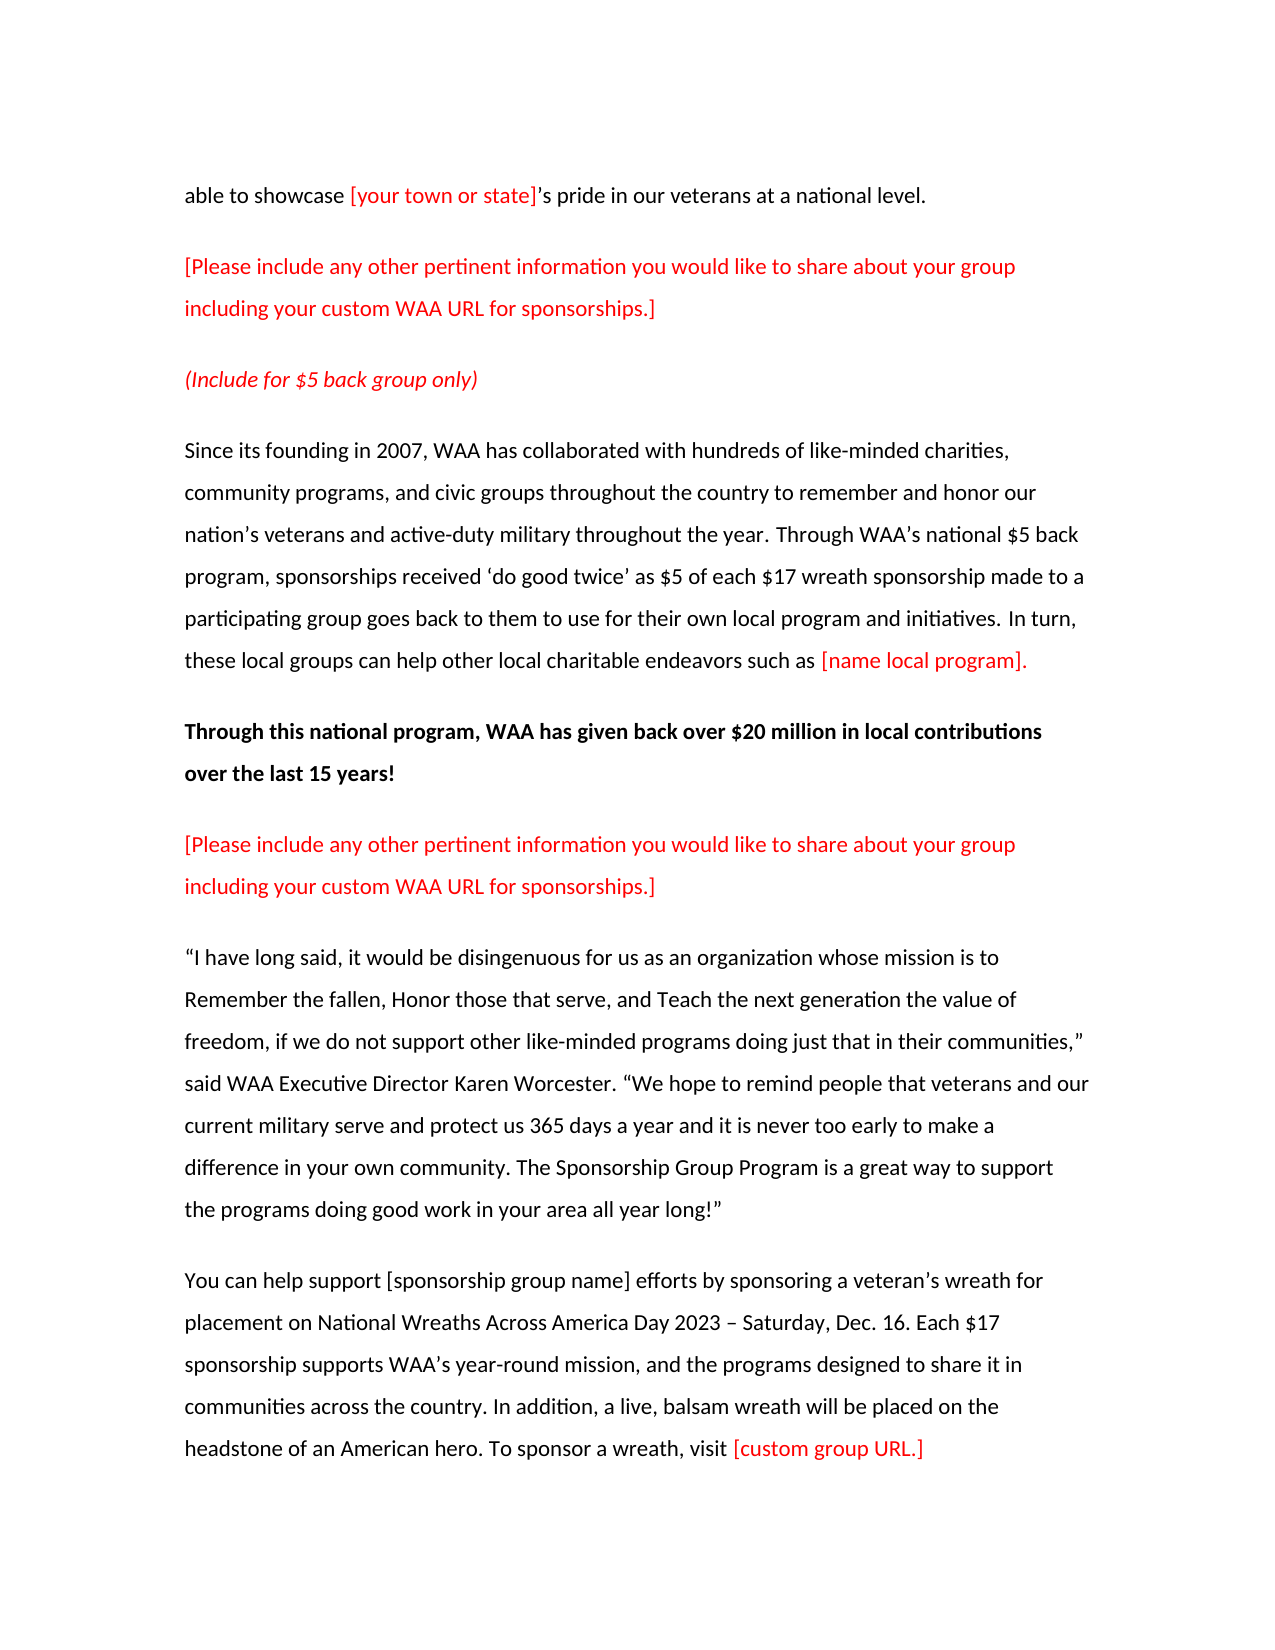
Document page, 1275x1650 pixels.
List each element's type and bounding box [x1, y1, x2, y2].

table_header [150, 150, 1125, 1464]
